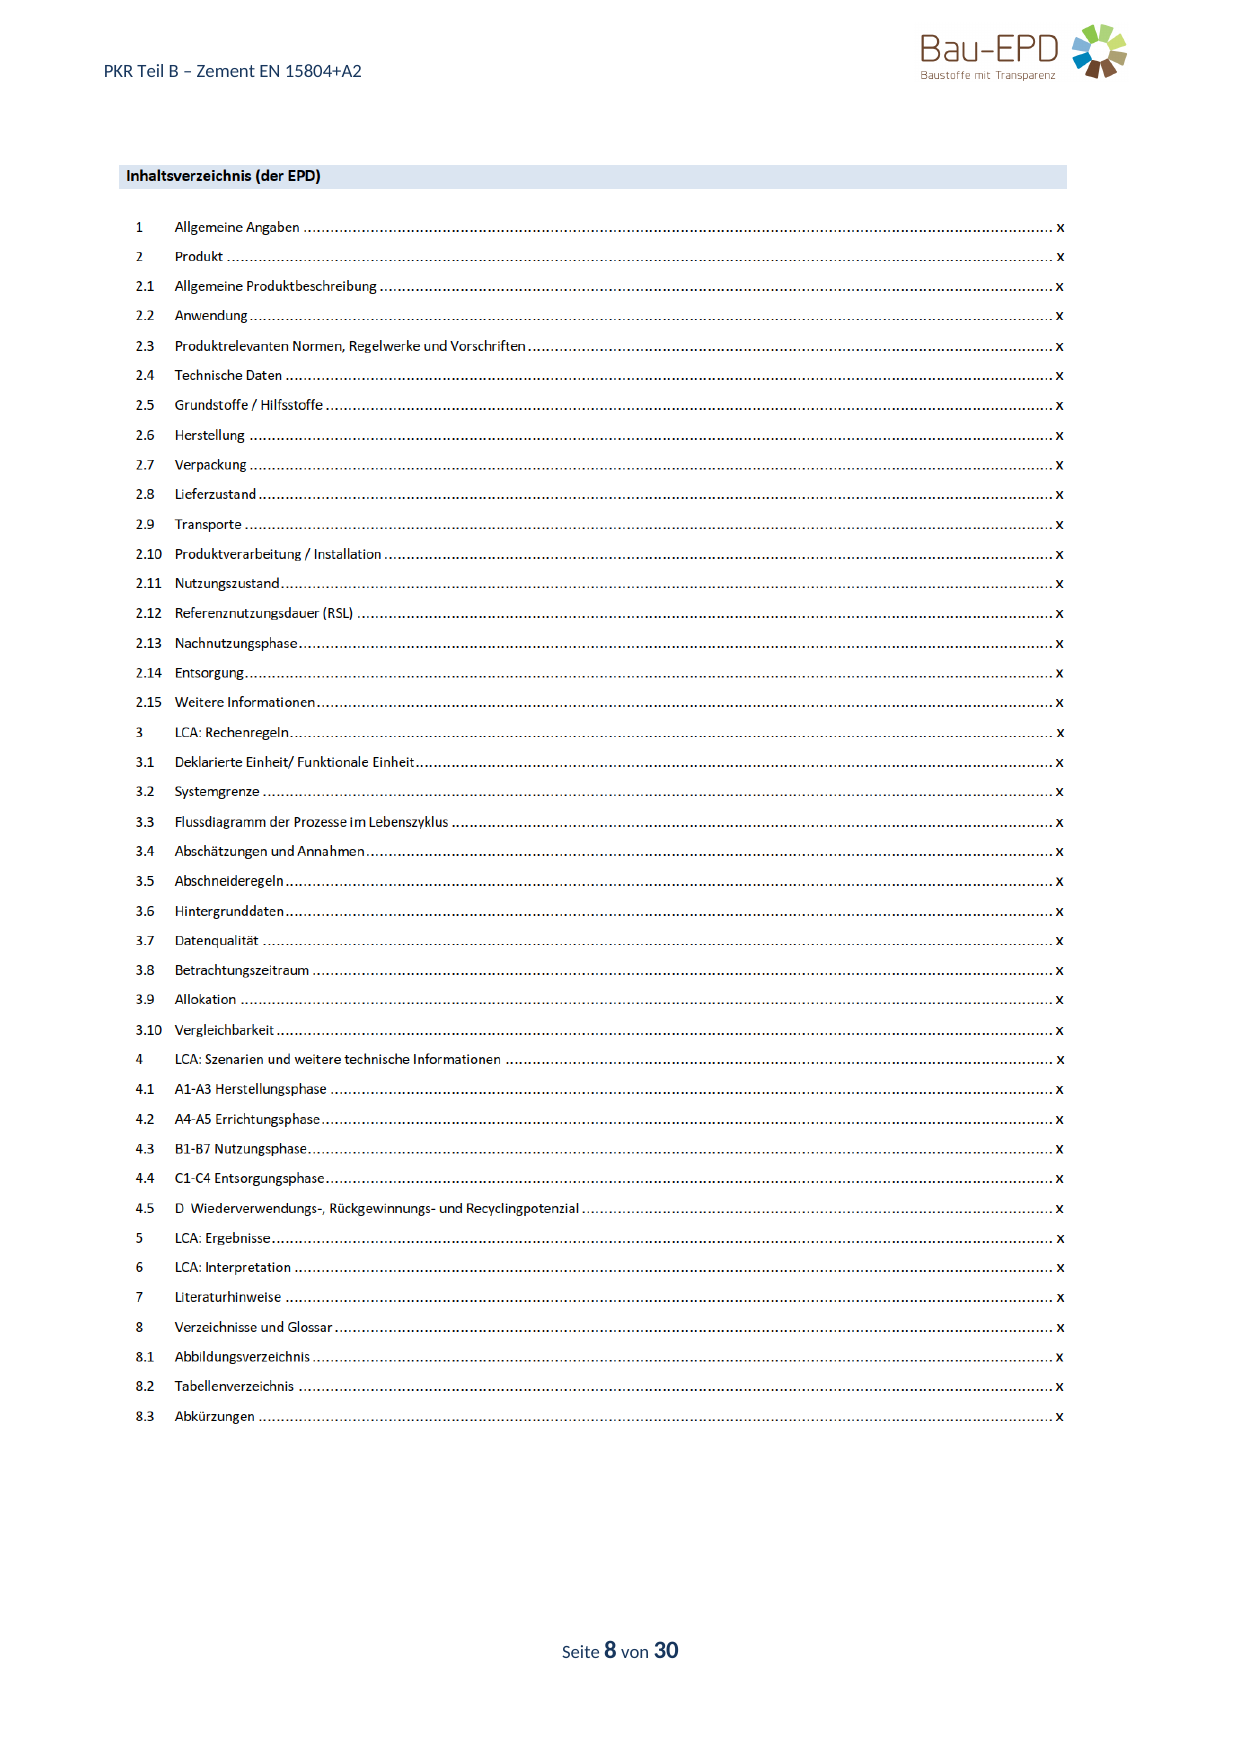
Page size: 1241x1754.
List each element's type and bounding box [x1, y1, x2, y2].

picture [913, 22, 1130, 82]
picture [103, 145, 1091, 1445]
